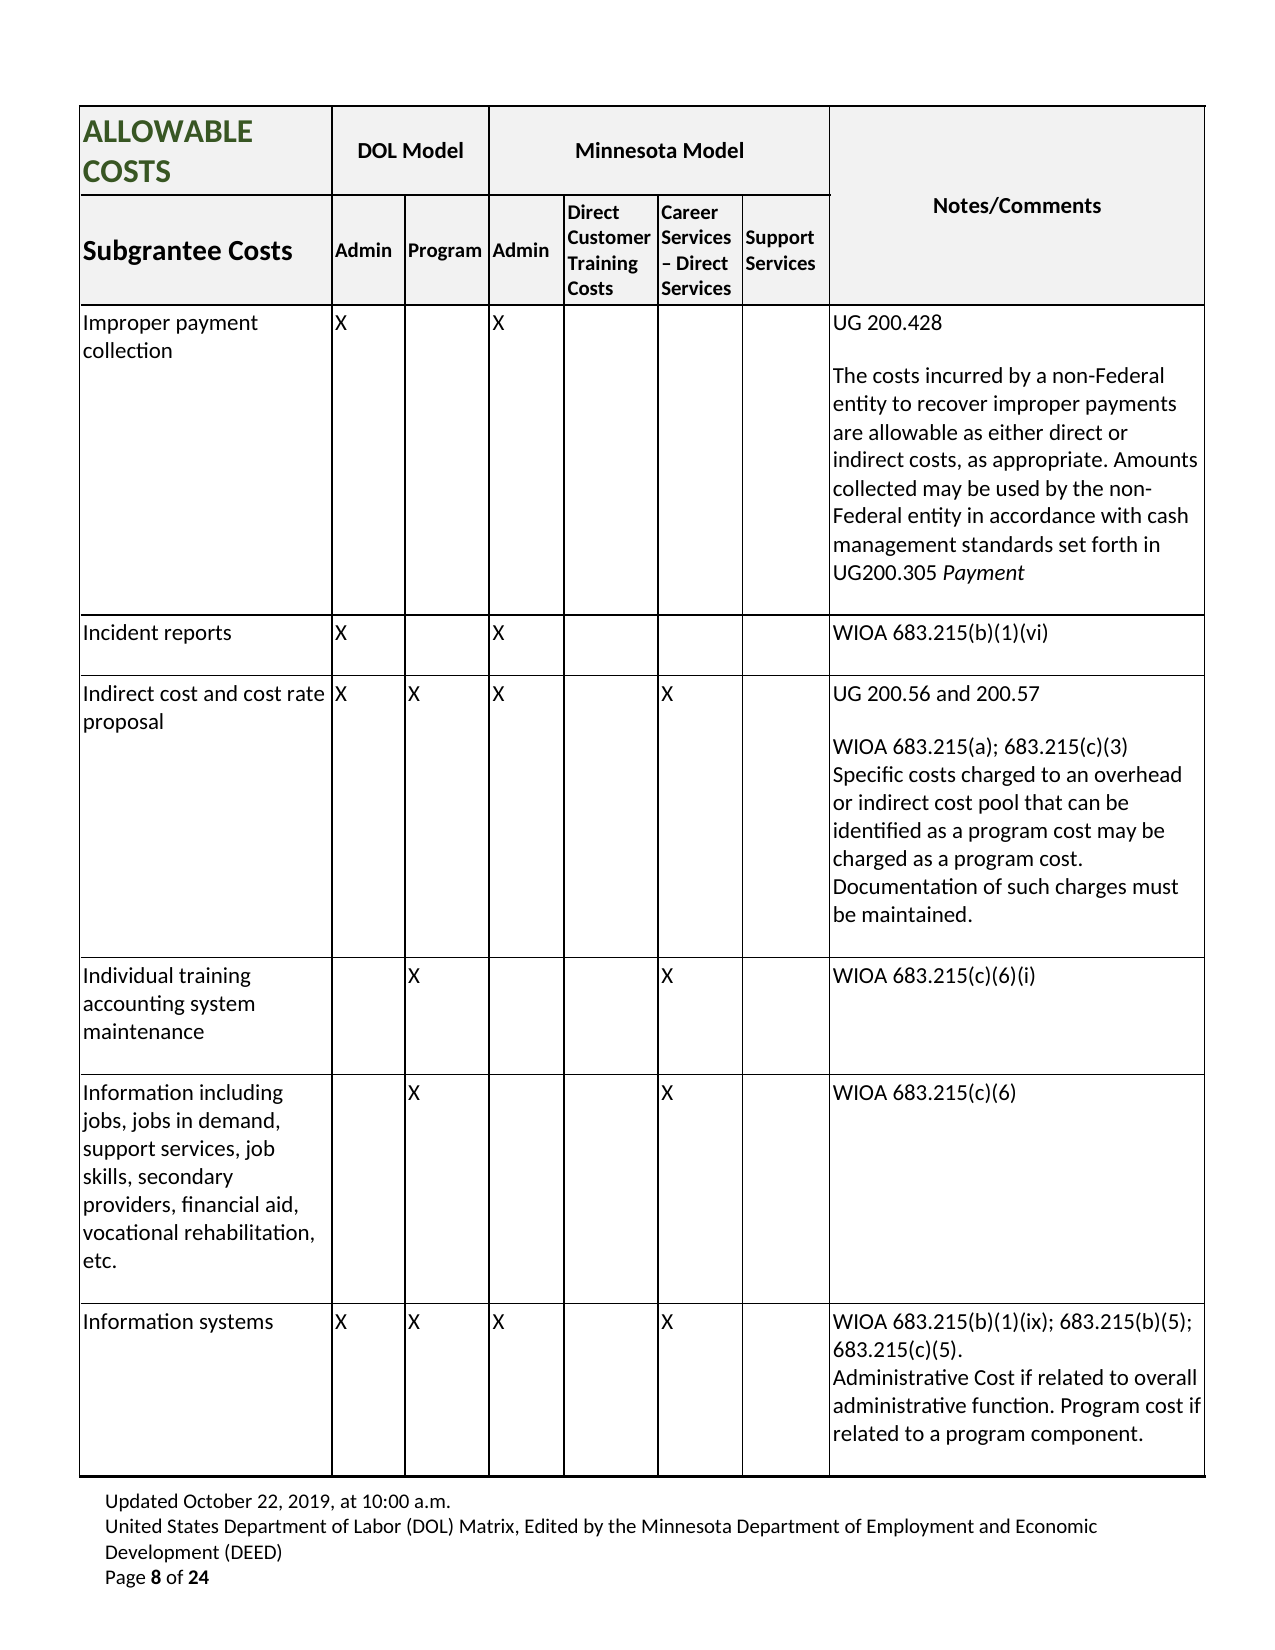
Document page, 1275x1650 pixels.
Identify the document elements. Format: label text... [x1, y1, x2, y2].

table_cell Career Services – Direct Services [659, 196, 742, 304]
table_cell X [406, 676, 488, 957]
table_cell Individual training accounting system maintenance [80, 958, 331, 1073]
table_cell Information including jobs, jobs in demand, support services, job skills, secondary providers, financial aid, vocational rehabilitation, etc. [80, 1075, 331, 1302]
table_cell [565, 616, 657, 674]
table_cell WIOA 683.215(b)(1)(vi) [830, 616, 1204, 674]
table_cell [743, 1304, 829, 1475]
table_cell Indirect cost and cost rate proposal [80, 676, 331, 957]
table_cell [406, 306, 488, 614]
table_cell [565, 1304, 657, 1475]
table_cell X [333, 1304, 404, 1475]
table_cell [743, 676, 829, 957]
table_cell X [406, 958, 488, 1073]
table_cell [659, 616, 742, 674]
table_cell X [659, 676, 742, 957]
table_cell [659, 306, 742, 614]
table_cell X [333, 306, 404, 614]
table_cell [333, 1075, 404, 1302]
table_cell [743, 1075, 829, 1302]
table_header ALLOWABLE COSTS [80, 107, 331, 194]
table_cell Admin [490, 196, 563, 304]
table_cell Support Services [743, 196, 829, 304]
table_cell Information systems [80, 1304, 331, 1475]
table_cell X [490, 306, 563, 614]
table_cell [565, 306, 657, 614]
table_cell [743, 958, 829, 1073]
table_cell X [490, 676, 563, 957]
table_cell [743, 616, 829, 674]
table_cell [743, 306, 829, 614]
table_cell Direct Customer Training Costs [565, 196, 657, 304]
table_cell X [406, 1075, 488, 1302]
table_cell [333, 958, 404, 1073]
table_cell X [659, 958, 742, 1073]
table_cell X [659, 1304, 742, 1475]
table_cell [490, 958, 563, 1073]
table_cell [565, 1075, 657, 1302]
table_cell X [406, 1304, 488, 1475]
table_cell [565, 958, 657, 1073]
table_cell [406, 616, 488, 674]
table_cell WIOA 683.215(c)(6) [830, 1075, 1204, 1302]
table_cell X [490, 616, 563, 674]
table_header DOL Model [333, 107, 488, 194]
table_cell [490, 1075, 563, 1302]
table_cell X [333, 676, 404, 957]
table_header Notes/Comments [830, 107, 1204, 304]
table_cell Improper payment collection [80, 305, 331, 614]
table_cell UG 200.56 and 200.57 WIOA 683.215(a); 683.215(c)(3) Specific costs charged to an overhead or indirect cost pool that can be identified as a program cost may be charged as a program cost. Documentation of such charges must be maintained. [830, 676, 1204, 957]
table_cell Subgrantee Costs [80, 195, 331, 304]
table_cell Admin [333, 196, 404, 304]
table_cell WIOA 683.215(c)(6)(i) [830, 958, 1204, 1073]
table_cell WIOA 683.215(b)(1)(ix); 683.215(b)(5); 683.215(c)(5). Administrative Cost if related to overall administrative function. Program cost if related to a program component. [830, 1304, 1204, 1475]
table_cell X [659, 1075, 742, 1302]
table_header Minnesota Model [490, 107, 829, 194]
table_cell X [490, 1304, 563, 1475]
table_cell UG 200.428 The costs incurred by a non-Federal entity to recover improper payments are allowable as either direct or indirect costs, as appropriate. Amounts collected may be used by the non-Federal entity in accordance with cash management standards set forth in UG200.305 Payment [830, 306, 1204, 614]
table_cell X [333, 616, 404, 674]
table_cell [565, 676, 657, 957]
table_cell Incident reports [80, 615, 331, 674]
table_cell Program [406, 196, 488, 304]
